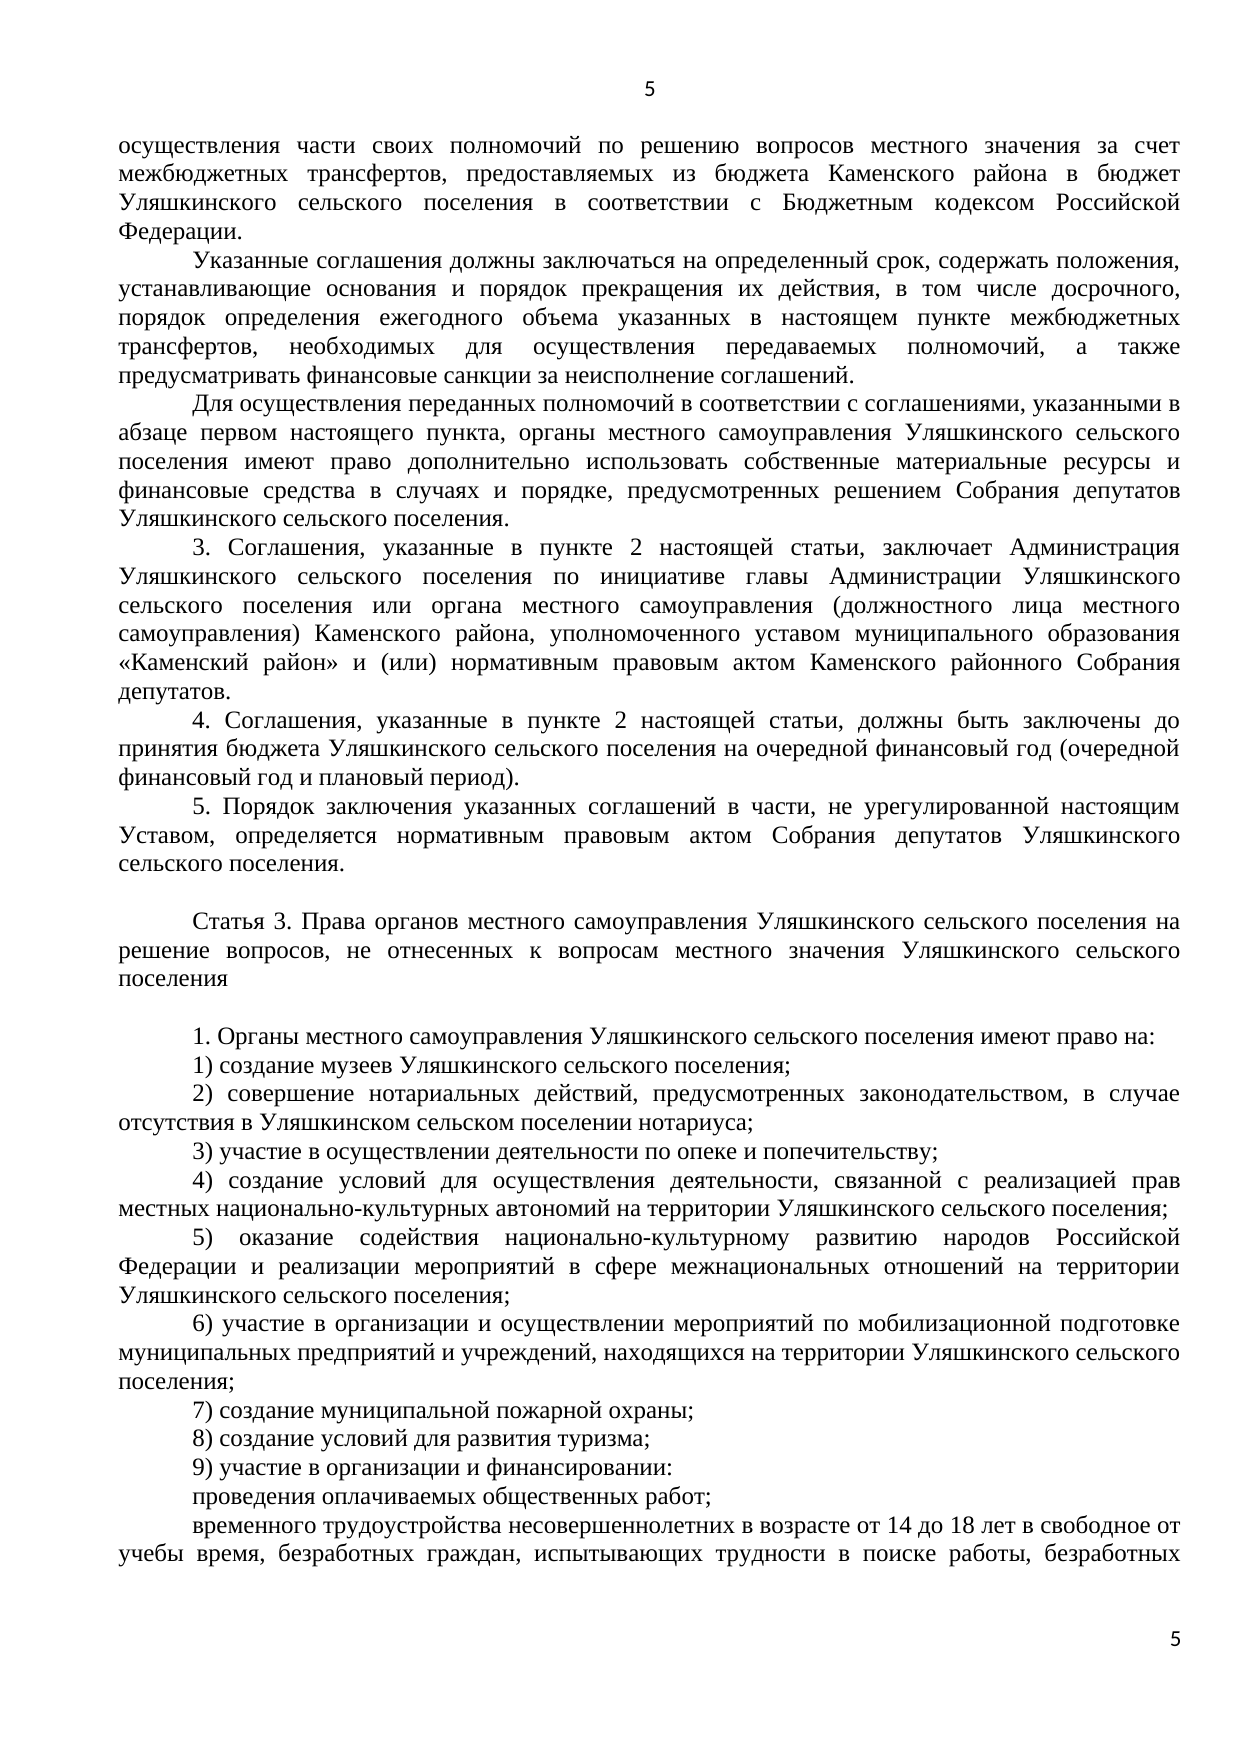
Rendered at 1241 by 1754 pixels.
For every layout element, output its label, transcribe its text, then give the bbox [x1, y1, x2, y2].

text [118, 130, 1181, 245]
text 1) создание музеев Уляшкинского сельского поселения; [118, 1050, 1181, 1078]
text 4. Соглашения, указанные в пункте 2 настоящей статьи, должны быть заключены до принятия бюджета Уляшкинского сельского поселения на очередной финансовый год (очередной финансовый год и плановый период). [118, 705, 1181, 791]
text 2) совершение нотариальных действий, предусмотренных законодательством, в случае отсутствия в Уляшкинском сельском поселении нотариуса; [118, 1078, 1181, 1136]
text 9) участие в организации и финансировании: [118, 1452, 1181, 1481]
text 8) создание условий для развития туризма; [118, 1423, 1181, 1452]
text 3. Соглашения, указанные в пункте 2 настоящей статьи, заключает Администрация Уляшкинского сельского поселения по инициативе главы Администрации Уляшкинского сельского поселения или органа местного самоуправления (должностного лица местного самоуправления) Каменского района, уполномоченного уставом муниципального образования «Каменский район» и (или) нормативным правовым актом Каменского районного Собрания депутатов. [118, 532, 1181, 705]
text 4) создание условий для осуществления деятельности, связанной с реализацией прав местных национально-культурных автономий на территории Уляшкинского сельского поселения; [118, 1165, 1181, 1222]
text 5) оказание содействия национально-культурному развитию народов Российской Федерации и реализации мероприятий в сфере межнациональных отношений на территории Уляшкинского сельского поселения; [118, 1222, 1181, 1308]
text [118, 1510, 1181, 1567]
text 6) участие в организации и осуществлении мероприятий по мобилизационной подготовке муниципальных предприятий и учреждений, находящихся на территории Уляшкинского сельского поселения; [118, 1308, 1181, 1395]
text проведения оплачиваемых общественных работ; [118, 1481, 1181, 1510]
text Для осуществления переданных полномочий в соответствии с соглашениями, указанными в абзаце первом настоящего пункта, органы местного самоуправления Уляшкинского сельского поселения имеют право дополнительно использовать собственные материальные ресурсы и финансовые средства в случаях и порядке, предусмотренных решением Собрания депутатов Уляшкинского сельского поселения. [118, 388, 1181, 532]
text 5. Порядок заключения указанных соглашений в части, не урегулированной настоящим Уставом, определяется нормативным правовым актом Собрания депутатов Уляшкинского сельского поселения. [118, 791, 1181, 877]
text 7) создание муниципальной пожарной охраны; [118, 1395, 1181, 1423]
text Указанные соглашения должны заключаться на определенный срок, содержать положения, устанавливающие основания и порядок прекращения их действия, в том числе досрочного, порядок определения ежегодного объема указанных в настоящем пункте межбюджетных трансфертов, необходимых для осуществления передаваемых полномочий, а также предусматривать финансовые санкции за неисполнение соглашений. [118, 245, 1181, 388]
text 1. Органы местного самоуправления Уляшкинского сельского поселения имеют право на: [118, 1021, 1181, 1050]
text Статья 3. Права органов местного самоуправления Уляшкинского сельского поселения на решение вопросов, не отнесенных к вопросам местного значения Уляшкинского сельского поселения [118, 906, 1181, 992]
text 3) участие в осуществлении деятельности по опеке и попечительству; [118, 1136, 1181, 1165]
